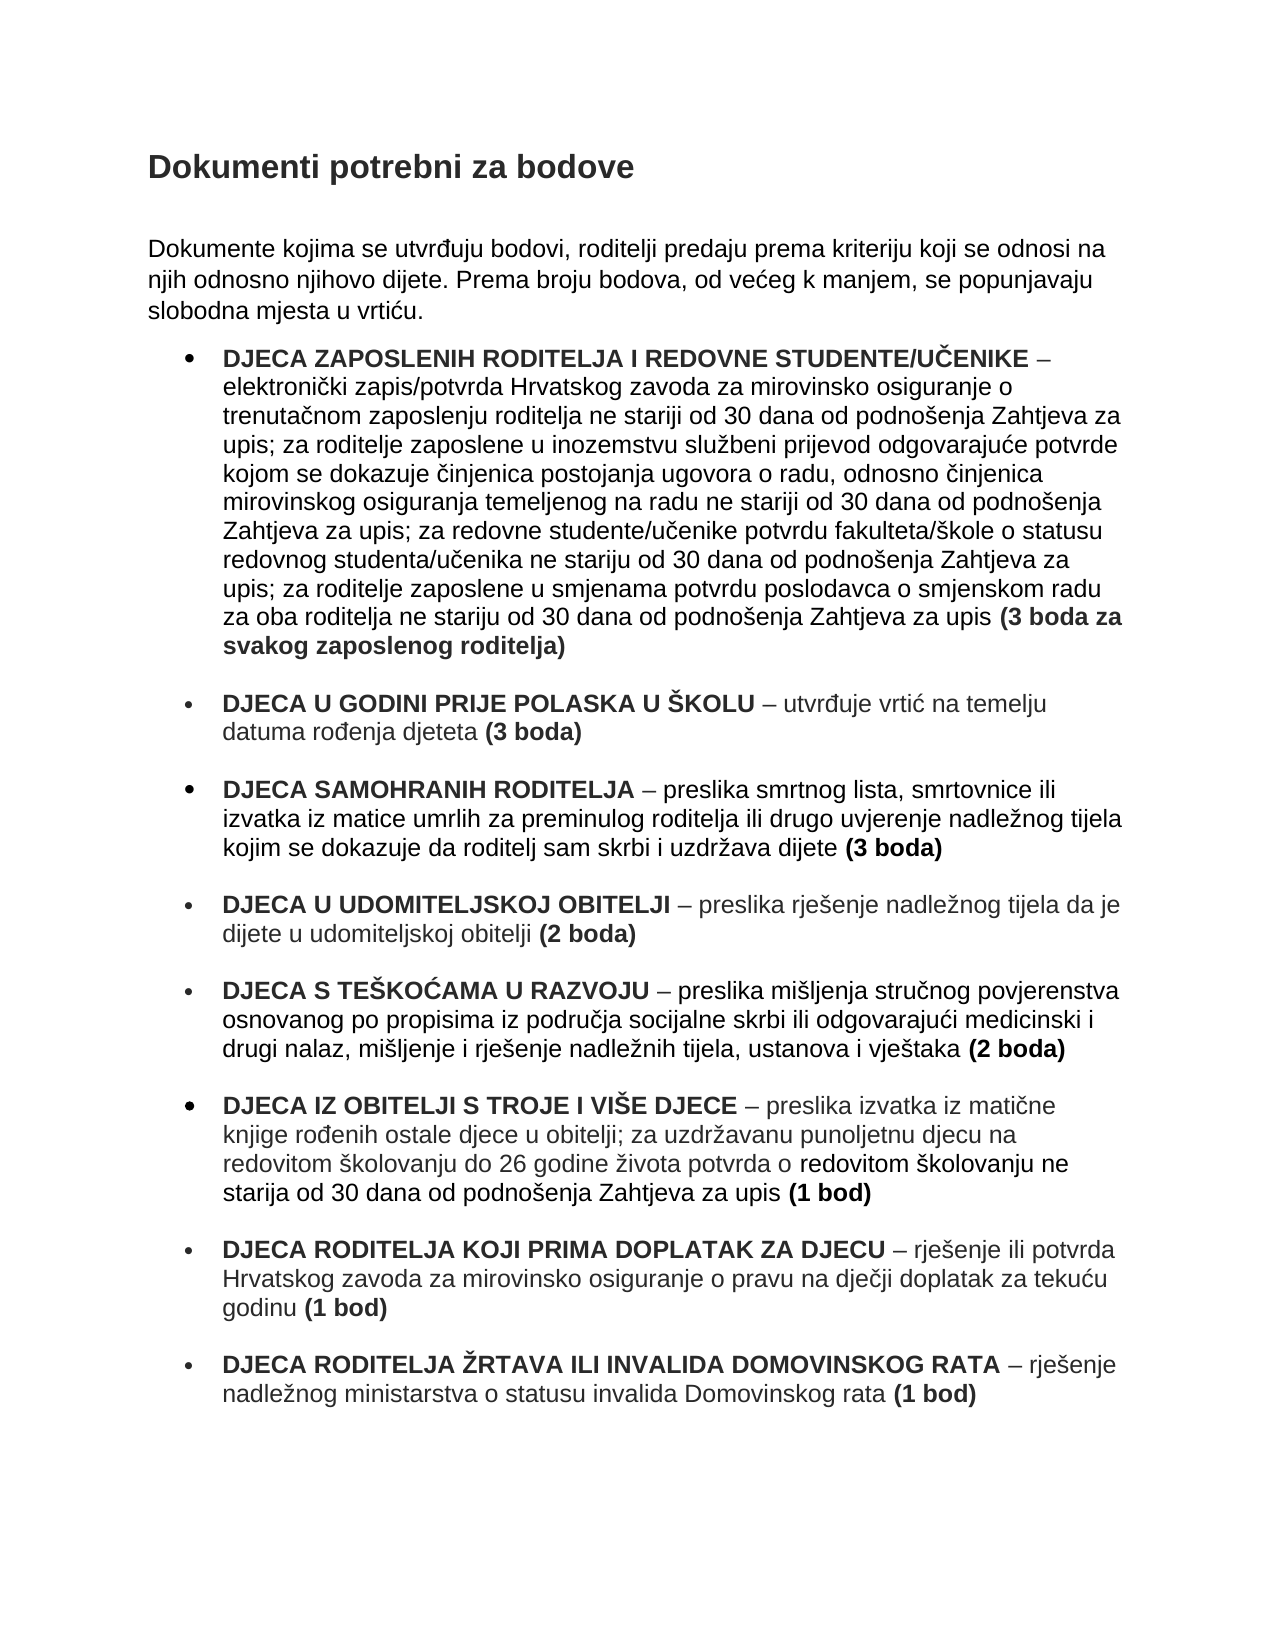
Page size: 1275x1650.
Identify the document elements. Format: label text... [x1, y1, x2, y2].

list DJECA U GODINI PRIJE POLASKA U ŠKOLU – utvrđuje vrtić na temelju datuma rođenja djeteta (3 boda) [185, 689, 1127, 746]
list DJECA RODITELJA KOJI PRIMA DOPLATAK ZA DJECU – rješenje ili potvrda Hrvatskog zavoda za mirovinsko osiguranje o pravu na dječji doplatak za tekuću godinu (1 bod) [185, 1235, 1127, 1321]
list DJECA RODITELJA ŽRTAVA ILI INVALIDA DOMOVINSKOG RATA – rješenje nadležnog ministarstva o statusu invalida Domovinskog rata (1 bod) [185, 1350, 1127, 1408]
list DJECA S TEŠKOĆAMA U RAZVOJU – preslika mišljenja stručnog povjerenstva osnovanog po propisima iz područja socijalne skrbi ili odgovarajući medicinski i drugi nalaz, mišljenje i rješenje nadležnih tijela, ustanova i vještaka (2 boda) [185, 976, 1127, 1062]
list DJECA ZAPOSLENIH RODITELJA I REDOVNE STUDENTE/UČENIKE –elektronički zapis/potvrda Hrvatskog zavoda za mirovinsko osiguranje o trenutačnom zaposlenju roditelja ne stariji od 30 dana od podnošenja Zahtjeva za upis; za roditelje zaposlene u inozemstvu službeni prijevod odgovarajuće potvrde kojom se dokazuje činjenica postojanja ugovora o radu, odnosno činjenica mirovinskog osiguranja temeljenog na radu ne stariji od 30 dana od podnošenja Zahtjeva za upis; za redovne studente/učenike potvrdu fakulteta/škole o statusu redovnog studenta/učenika ne stariju od 30 dana od podnošenja Zahtjeva za upis; za roditelje zaposlene u smjenama potvrdu poslodavca o smjenskom radu za oba roditelja ne stariju od 30 dana od podnošenja Zahtjeva za upis (3 boda za svakog zaposlenog roditelja) [185, 343, 1127, 660]
text Dokumenti potrebni za bodove [148, 148, 1127, 186]
text Dokumente kojima se utvrđuju bodovi, roditelji predaju prema kriteriju koji se odnosi na njih odnosno njihovo dijete. Prema broju bodova, od većeg k manjem, se popunjavaju slobodna mjesta u vrtiću. [148, 234, 1127, 324]
list DJECA U UDOMITELJSKOJ OBITELJI – preslika rješenje nadležnog tijela da je dijete u udomiteljskoj obitelji (2 boda) [185, 890, 1127, 947]
list DJECA IZ OBITELJI S TROJE I VIŠE DJECE – preslika izvatka iz matične knjige rođenih ostale djece u obitelji; za uzdržavanu punoljetnu djecu na redovitom školovanju do 26 godine života potvrda o redovitom školovanju ne starija od 30 dana od podnošenja Zahtjeva za upis (1 bod) [185, 1091, 1127, 1206]
list DJECA SAMOHRANIH RODITELJA – preslika smrtnog lista, smrtovnice ili izvatka iz matice umrlih za preminulog roditelja ili drugo uvjerenje nadležnog tijela kojim se dokazuje da roditelj sam skrbi i uzdržava dijete (3 boda) [185, 775, 1127, 861]
